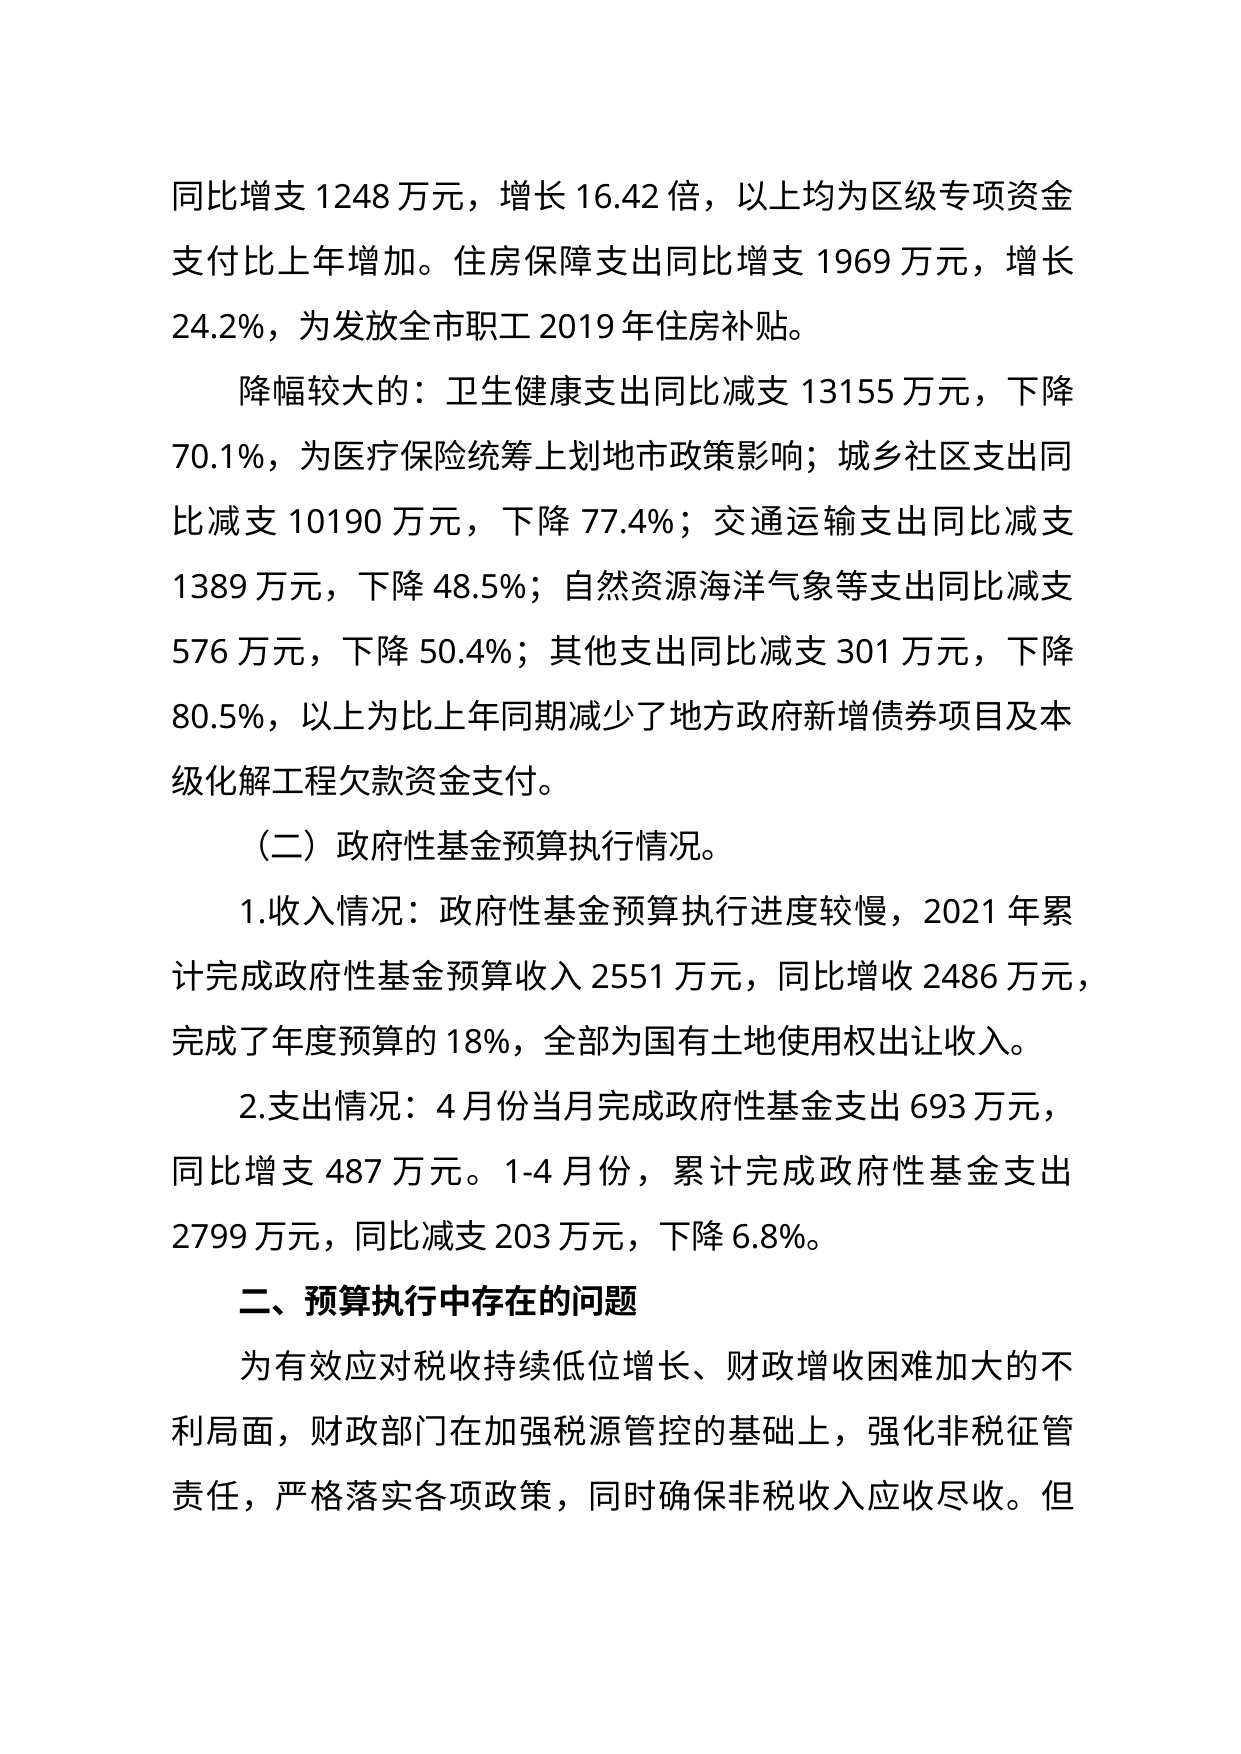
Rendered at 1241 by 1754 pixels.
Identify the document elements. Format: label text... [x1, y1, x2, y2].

text 1.收入情况：政府性基金预算执行进度较慢，2021年累计完成政府性基金预算收入2551万元，同比增收2486万元，完成了年度预算的18%，全部为国有土地使用权出让收入。 [171, 877, 1075, 1072]
text （二）政府性基金预算执行情况。 [171, 812, 1075, 877]
text 2.支出情况：4月份当月完成政府性基金支出693万元，同比增支487万元。1-4月份，累计完成政府性基金支出2799万元，同比减支203万元，下降6.8%。 [171, 1072, 1075, 1267]
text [171, 1332, 1075, 1527]
text 二、预算执行中存在的问题 [171, 1267, 1075, 1332]
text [171, 162, 1075, 357]
text 降幅较大的：卫生健康支出同比减支13155万元，下降70.1%，为医疗保险统筹上划地市政策影响；城乡社区支出同比减支10190万元，下降77.4%；交通运输支出同比减支1389万元，下降48.5%；自然资源海洋气象等支出同比减支576万元，下降50.4%；其他支出同比减支301万元，下降80.5%，以上为比上年同期减少了地方政府新增债券项目及本级化解工程欠款资金支付。 [171, 357, 1075, 812]
